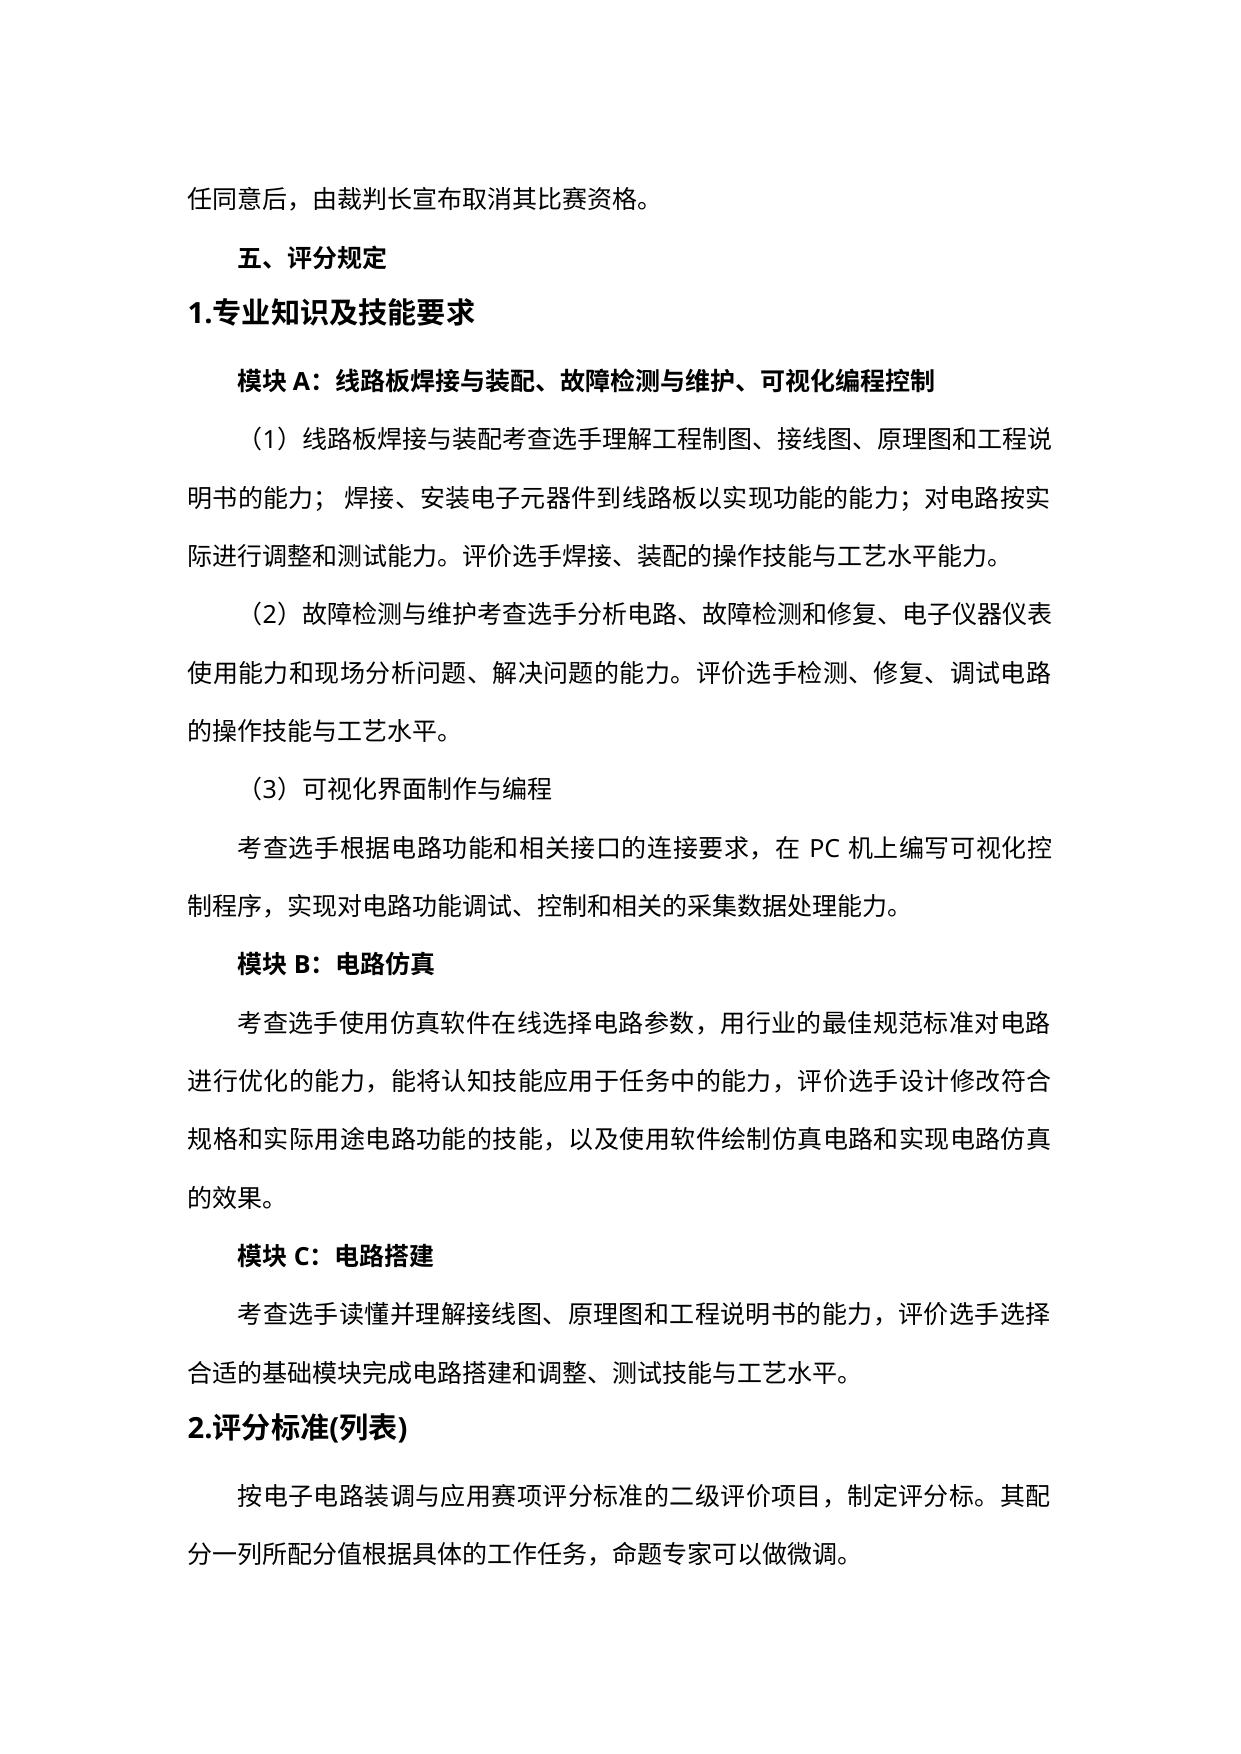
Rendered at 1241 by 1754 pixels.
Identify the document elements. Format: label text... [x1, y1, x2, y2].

text （2）故障检测与维护考查选手分析电路、故障检测和修复、电子仪器仪表使用能力和现场分析问题、解决问题的能力。评价选手检测、修复、调试电路的操作技能与工艺水平。 [187, 577, 1053, 752]
text 模块A：线路板焊接与装配、故障检测与维护、可视化编程控制 [187, 344, 1053, 402]
text 考查选手读懂并理解接线图、原理图和工程说明书的能力，评价选手选择合适的基础模块完成电路搭建和调整、测试技能与工艺水平。 [187, 1277, 1053, 1394]
text 考查选手根据电路功能和相关接口的连接要求，在 PC 机上编写可视化控制程序，实现对电路功能调试、控制和相关的采集数据处理能力。 [187, 810, 1053, 927]
text 1.专业知识及技能要求 [187, 279, 1053, 344]
text 2.评分标准(列表) [187, 1394, 1053, 1459]
text 五、评分规定 [187, 220, 1053, 279]
text 考查选手使用仿真软件在线选择电路参数，用行业的最佳规范标准对电路进行优化的能力，能将认知技能应用于任务中的能力，评价选手设计修改符合规格和实际用途电路功能的技能，以及使用软件绘制仿真电路和实现电路仿真的效果。 [187, 985, 1053, 1219]
text 模块 B：电路仿真 [187, 927, 1053, 985]
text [187, 162, 1053, 220]
text 按电子电路装调与应用赛项评分标准的二级评价项目，制定评分标。其配分一列所配分值根据具体的工作任务，命题专家可以做微调。 [187, 1459, 1053, 1575]
text （3）可视化界面制作与编程 [187, 752, 1053, 810]
text （1）线路板焊接与装配考查选手理解工程制图、接线图、原理图和工程说明书的能力； 焊接、安装电子元器件到线路板以实现功能的能力；对电路按实际进行调整和测试能力。评价选手焊接、装配的操作技能与工艺水平能力。 [187, 402, 1053, 577]
text 模块 C：电路搭建 [187, 1219, 1053, 1277]
